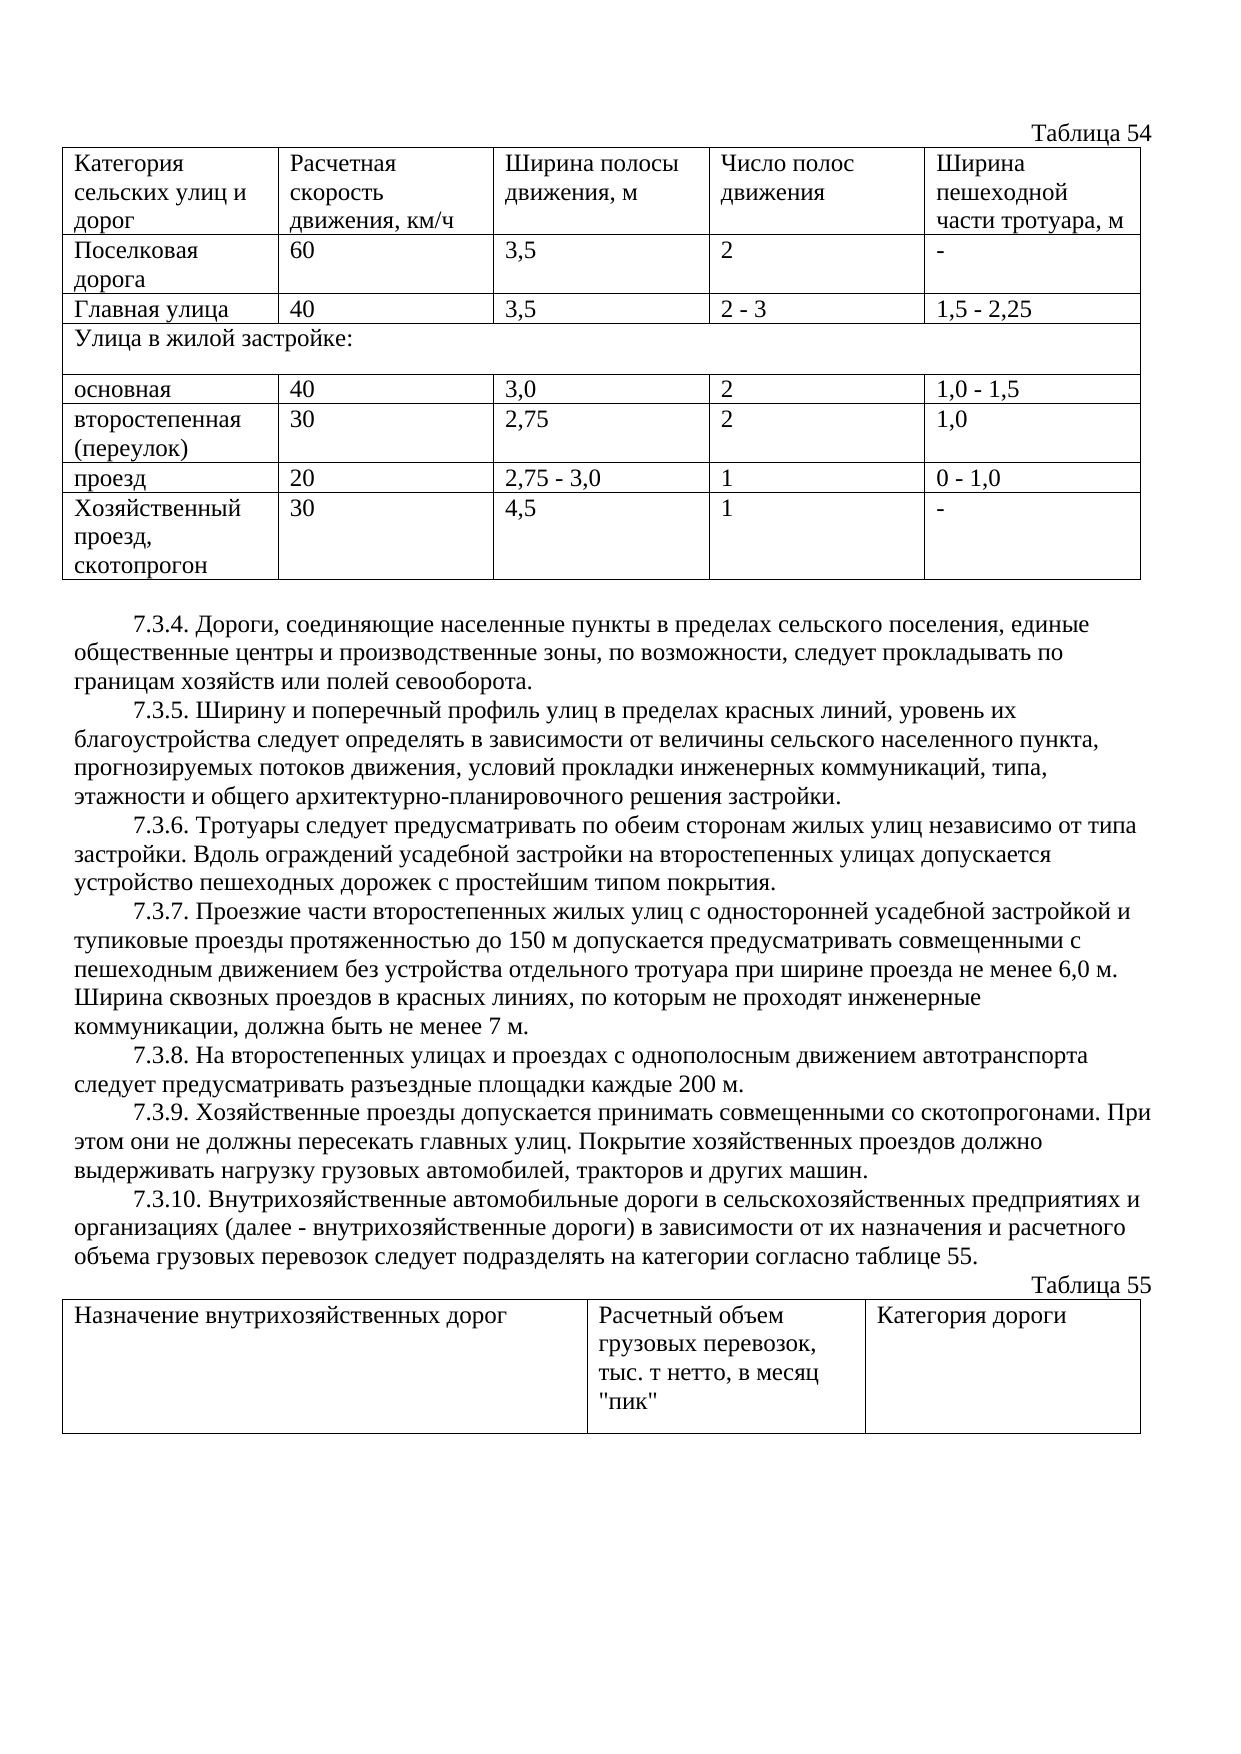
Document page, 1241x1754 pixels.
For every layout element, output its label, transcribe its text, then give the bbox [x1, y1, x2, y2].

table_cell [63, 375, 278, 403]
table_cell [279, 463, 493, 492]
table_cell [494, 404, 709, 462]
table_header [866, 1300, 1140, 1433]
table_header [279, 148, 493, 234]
text 7.3.9. Хозяйственные проезды допускается принимать совмещенными со скотопрогонами. При этом они не должны пересекать главных улиц. Покрытие хозяйственных проездов должно выдерживать нагрузку грузовых автомобилей, тракторов и других машин. [74, 1097, 1152, 1184]
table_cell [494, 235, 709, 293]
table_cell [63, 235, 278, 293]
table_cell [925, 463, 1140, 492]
text 7.3.6. Тротуары следует предусматривать по обеим сторонам жилых улиц независимо от типа застройки. Вдоль ограждений усадебной застройки на второстепенных улицах допускается устройство пешеходных дорожек с простейшим типом покрытия. [74, 810, 1152, 896]
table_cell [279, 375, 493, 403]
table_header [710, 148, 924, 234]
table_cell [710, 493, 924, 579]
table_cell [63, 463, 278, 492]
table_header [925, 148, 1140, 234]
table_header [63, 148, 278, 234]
text 7.3.5. Ширину и поперечный профиль улиц в пределах красных линий, уровень их благоустройства следует определять в зависимости от величины сельского населенного пункта, прогнозируемых потоков движения, условий прокладки инженерных коммуникаций, типа, этажности и общего архитектурно-планировочного решения застройки. [74, 695, 1152, 810]
text Таблица 54 [74, 118, 1152, 147]
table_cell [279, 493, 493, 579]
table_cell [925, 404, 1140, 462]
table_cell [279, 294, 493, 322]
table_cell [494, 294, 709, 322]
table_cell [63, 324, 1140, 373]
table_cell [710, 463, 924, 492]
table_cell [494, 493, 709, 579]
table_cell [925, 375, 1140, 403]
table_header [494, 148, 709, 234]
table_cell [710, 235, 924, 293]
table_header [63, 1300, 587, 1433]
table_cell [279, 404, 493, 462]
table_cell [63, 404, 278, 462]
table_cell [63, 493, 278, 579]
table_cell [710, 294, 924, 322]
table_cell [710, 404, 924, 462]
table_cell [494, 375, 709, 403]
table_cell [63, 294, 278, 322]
text 7.3.10. Внутрихозяйственные автомобильные дороги в сельскохозяйственных предприятиях и организациях (далее - внутрихозяйственные дороги) в зависимости от их назначения и расчетного объема грузовых перевозок следует подразделять на категории согласно таблице 55. [74, 1184, 1152, 1270]
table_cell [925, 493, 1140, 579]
text Таблица 55 [74, 1270, 1152, 1299]
text 7.3.8. На второстепенных улицах и проездах с однополосным движением автотранспорта следует предусматривать разъездные площадки каждые . [74, 1040, 1152, 1097]
text 7.3.7. Проезжие части второстепенных жилых улиц с односторонней усадебной застройкой и тупиковые проезды протяженностью до допускается предусматривать совмещенными с пешеходным движением без устройства отдельного тротуара при ширине проезда не менее . Ширина сквозных проездов в красных линиях, по которым не проходят инженерные коммуникации, должна быть не менее . [74, 896, 1152, 1040]
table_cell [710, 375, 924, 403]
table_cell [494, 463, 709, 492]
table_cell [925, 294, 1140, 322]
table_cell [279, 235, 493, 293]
text 7.3.4. Дороги, соединяющие населенные пункты в пределах сельского поселения, единые общественные центры и производственные зоны, по возможности, следует прокладывать по границам хозяйств или полей севооборота. [74, 609, 1152, 695]
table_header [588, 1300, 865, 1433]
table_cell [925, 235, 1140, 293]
